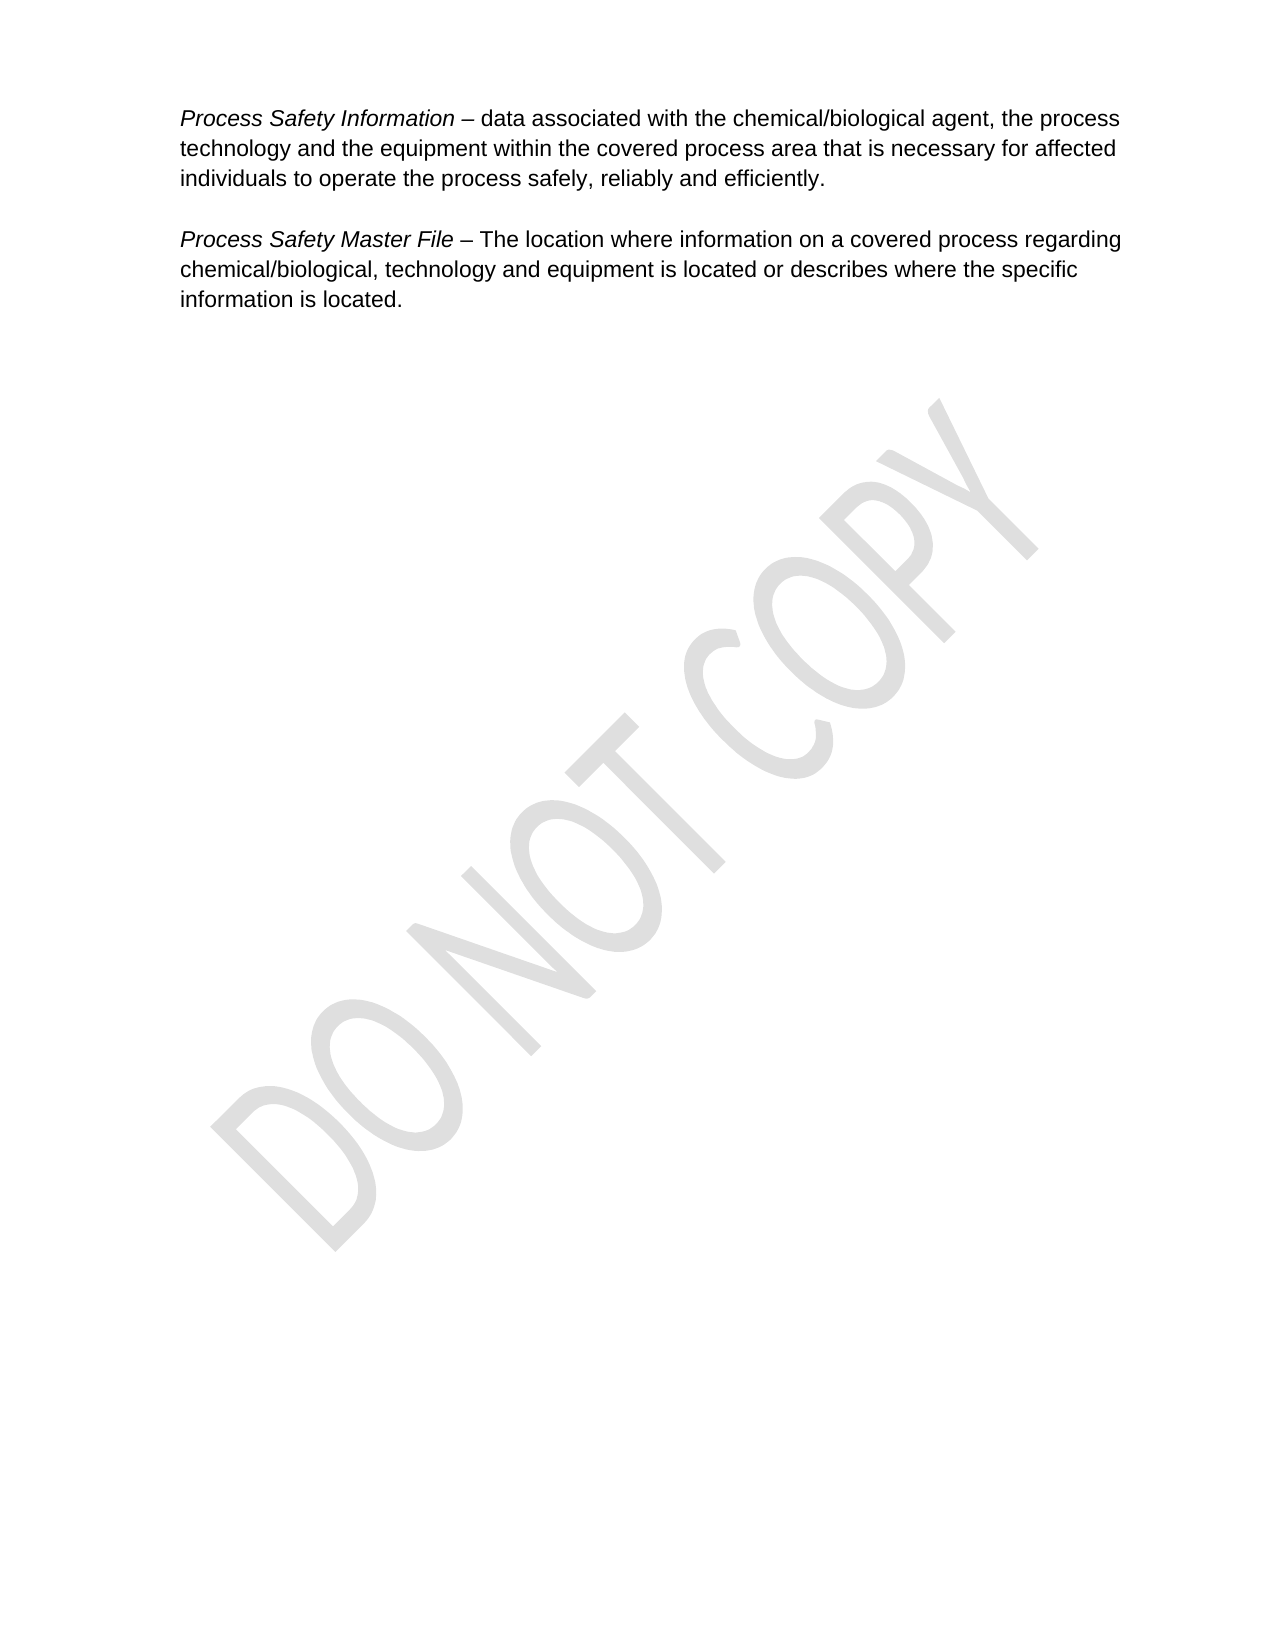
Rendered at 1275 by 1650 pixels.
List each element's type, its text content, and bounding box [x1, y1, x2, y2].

text Process Safety Information – data associated with the chemical/biological agent, the process technology and the equipment within the covered process area that is necessary for affected individuals to operate the process safely, reliably and efficiently. [180, 105, 1170, 192]
text Process Safety Master File – The location where information on a covered process regarding chemical/biological, technology and equipment is located or describes where the specific information is located. [180, 226, 1170, 313]
